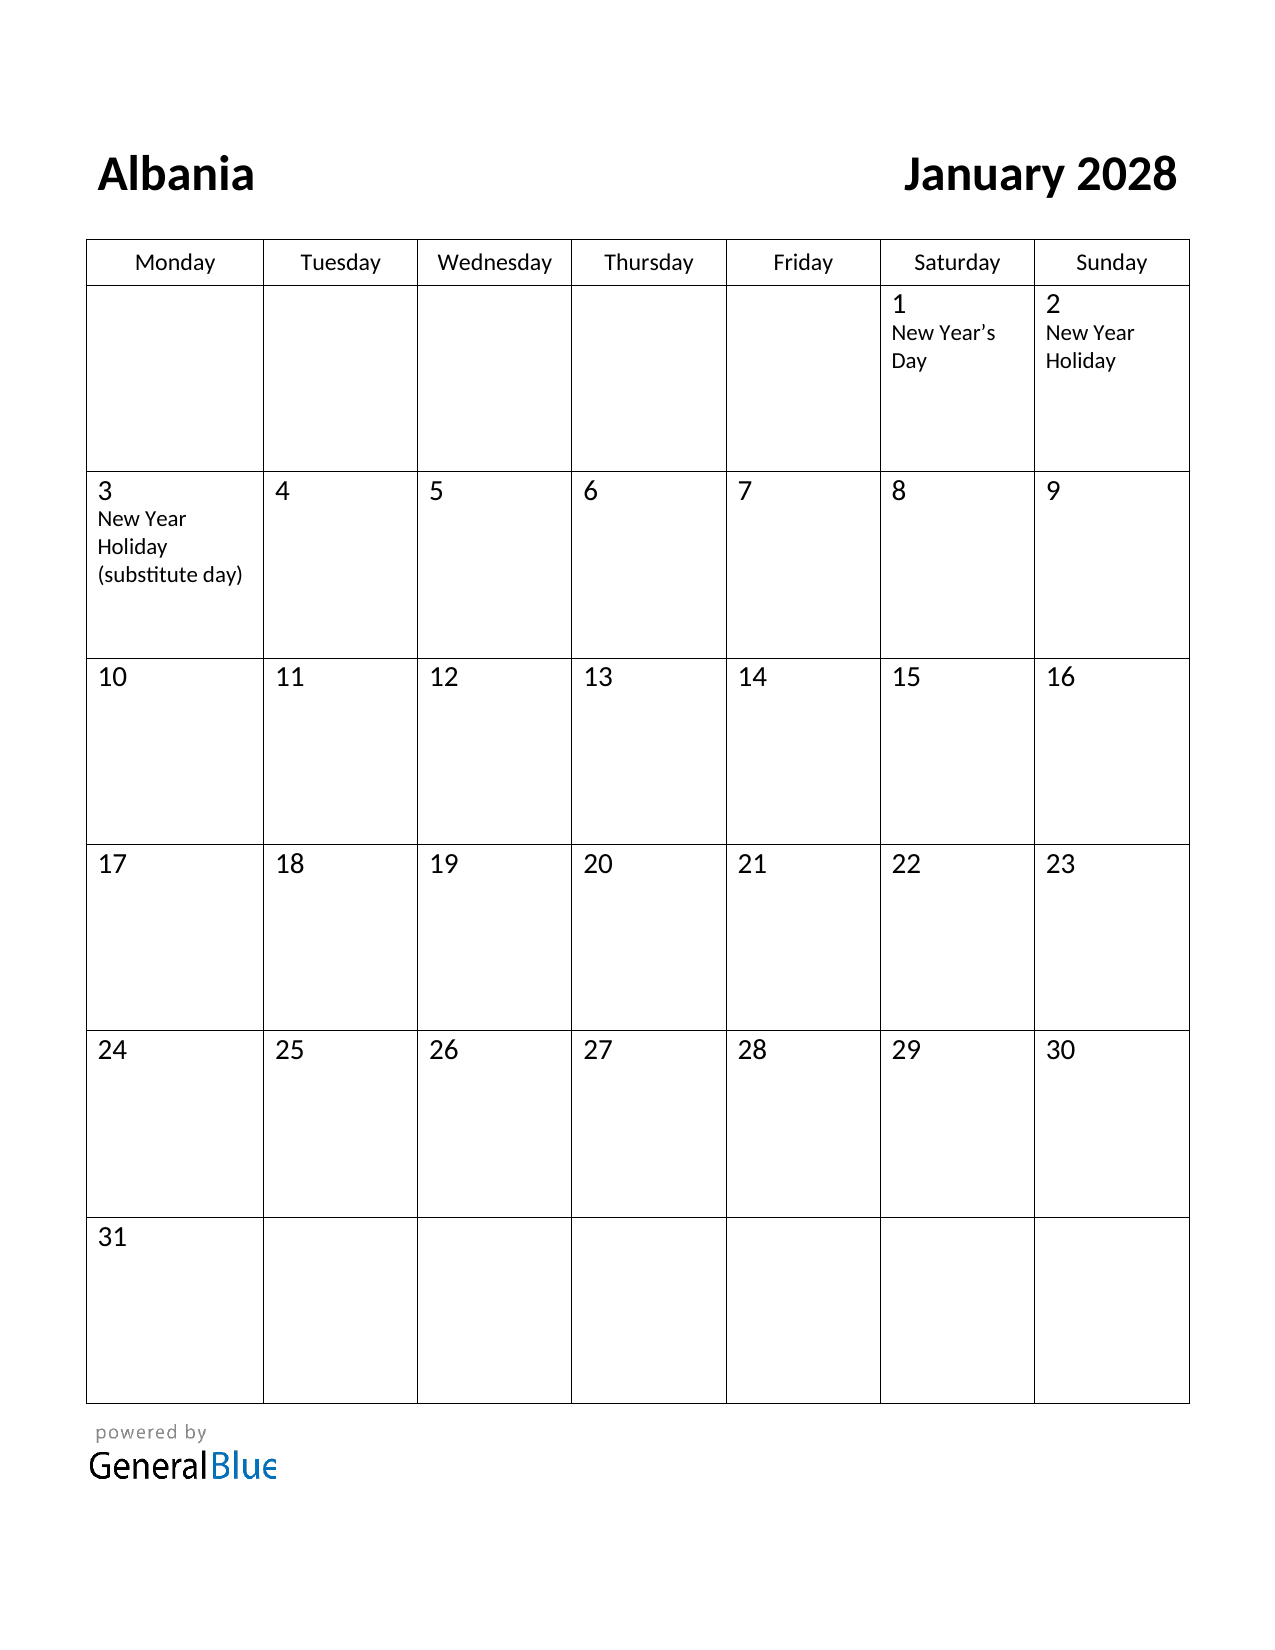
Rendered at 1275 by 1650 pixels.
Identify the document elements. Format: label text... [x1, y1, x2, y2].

table_cell Wednesday [418, 240, 571, 284]
table_cell [727, 878, 880, 1030]
table_cell [264, 1218, 417, 1250]
table_cell 10 [87, 659, 263, 691]
table_cell [727, 318, 880, 471]
table_cell [418, 505, 571, 657]
table_cell 26 [418, 1031, 571, 1064]
table_cell [572, 286, 726, 318]
table_cell [418, 1250, 571, 1403]
table_cell [572, 505, 726, 657]
table_cell 28 [727, 1031, 880, 1064]
table_cell 31 [87, 1218, 263, 1250]
table_cell New Year’s Day [881, 318, 1034, 471]
table_cell 29 [881, 1031, 1034, 1064]
table_cell [87, 1064, 263, 1217]
table_cell [1035, 878, 1189, 1030]
table_header Albania [86, 105, 572, 239]
table_cell 7 [727, 472, 880, 504]
table_cell [264, 505, 417, 657]
table_cell [572, 1064, 726, 1217]
table_cell [87, 691, 263, 844]
table_cell 6 [572, 472, 726, 504]
table_cell 22 [881, 845, 1034, 877]
table_cell [418, 691, 571, 844]
table_cell 3 [87, 472, 263, 504]
table_cell 2 [1035, 286, 1189, 318]
table_cell [1035, 505, 1189, 657]
table_cell Sunday [1035, 240, 1189, 284]
table_cell [418, 286, 571, 318]
table_cell [727, 286, 880, 318]
table_cell [881, 691, 1034, 844]
table_cell New Year Holiday (substitute day) [87, 505, 263, 657]
table_cell 15 [881, 659, 1034, 691]
table_cell 4 [264, 472, 417, 504]
table_cell 20 [572, 845, 726, 877]
table_cell 14 [727, 659, 880, 691]
table_cell 19 [418, 845, 571, 877]
table_cell [881, 878, 1034, 1030]
table_cell Friday [727, 240, 880, 284]
table_cell [727, 1250, 880, 1403]
table_cell 27 [572, 1031, 726, 1064]
table_cell 24 [87, 1031, 263, 1064]
table_cell [87, 318, 263, 471]
table_cell 21 [727, 845, 880, 877]
table_cell [1035, 1250, 1189, 1403]
table_cell [264, 318, 417, 471]
table_cell [264, 1064, 417, 1217]
table_cell 17 [87, 845, 263, 877]
table_cell [264, 286, 417, 318]
table_cell [727, 1218, 880, 1250]
table_cell 1 [881, 286, 1034, 318]
table_cell 25 [264, 1031, 417, 1064]
table_cell 30 [1035, 1031, 1189, 1064]
table_cell [264, 691, 417, 844]
table_cell [86, 1404, 1189, 1502]
table_cell [1035, 1064, 1189, 1217]
table_cell 9 [1035, 472, 1189, 504]
table_cell [572, 1218, 726, 1250]
table_cell [727, 505, 880, 657]
table_cell [881, 1064, 1034, 1217]
table_cell Thursday [572, 240, 726, 284]
table_cell 23 [1035, 845, 1189, 877]
table_header January 2028 [572, 105, 1189, 239]
table_cell [87, 1250, 263, 1403]
picture [88, 1421, 276, 1484]
table_cell [264, 878, 417, 1030]
table_cell 13 [572, 659, 726, 691]
table_cell [881, 505, 1034, 657]
table_cell 8 [881, 472, 1034, 504]
table_cell Saturday [881, 240, 1034, 284]
table_cell [264, 1250, 417, 1403]
table_cell 11 [264, 659, 417, 691]
table_cell [418, 318, 571, 471]
table_cell Tuesday [264, 240, 417, 284]
table_cell 18 [264, 845, 417, 877]
table_cell [418, 878, 571, 1030]
table_cell [418, 1218, 571, 1250]
table_cell 5 [418, 472, 571, 504]
table_cell [87, 878, 263, 1030]
table_cell [1035, 1218, 1189, 1250]
table_cell [87, 286, 263, 318]
table_cell [418, 1064, 571, 1217]
table_cell New Year Holiday [1035, 318, 1189, 471]
table_cell [727, 1064, 880, 1217]
table_cell 16 [1035, 659, 1189, 691]
table_cell Monday [87, 240, 263, 284]
table_cell [1035, 691, 1189, 844]
table_cell [881, 1218, 1034, 1250]
table_cell [727, 691, 880, 844]
table_cell [881, 1250, 1034, 1403]
table_cell [572, 878, 726, 1030]
table_cell [572, 1250, 726, 1403]
table_cell 12 [418, 659, 571, 691]
table_cell [572, 691, 726, 844]
table_cell [572, 318, 726, 471]
